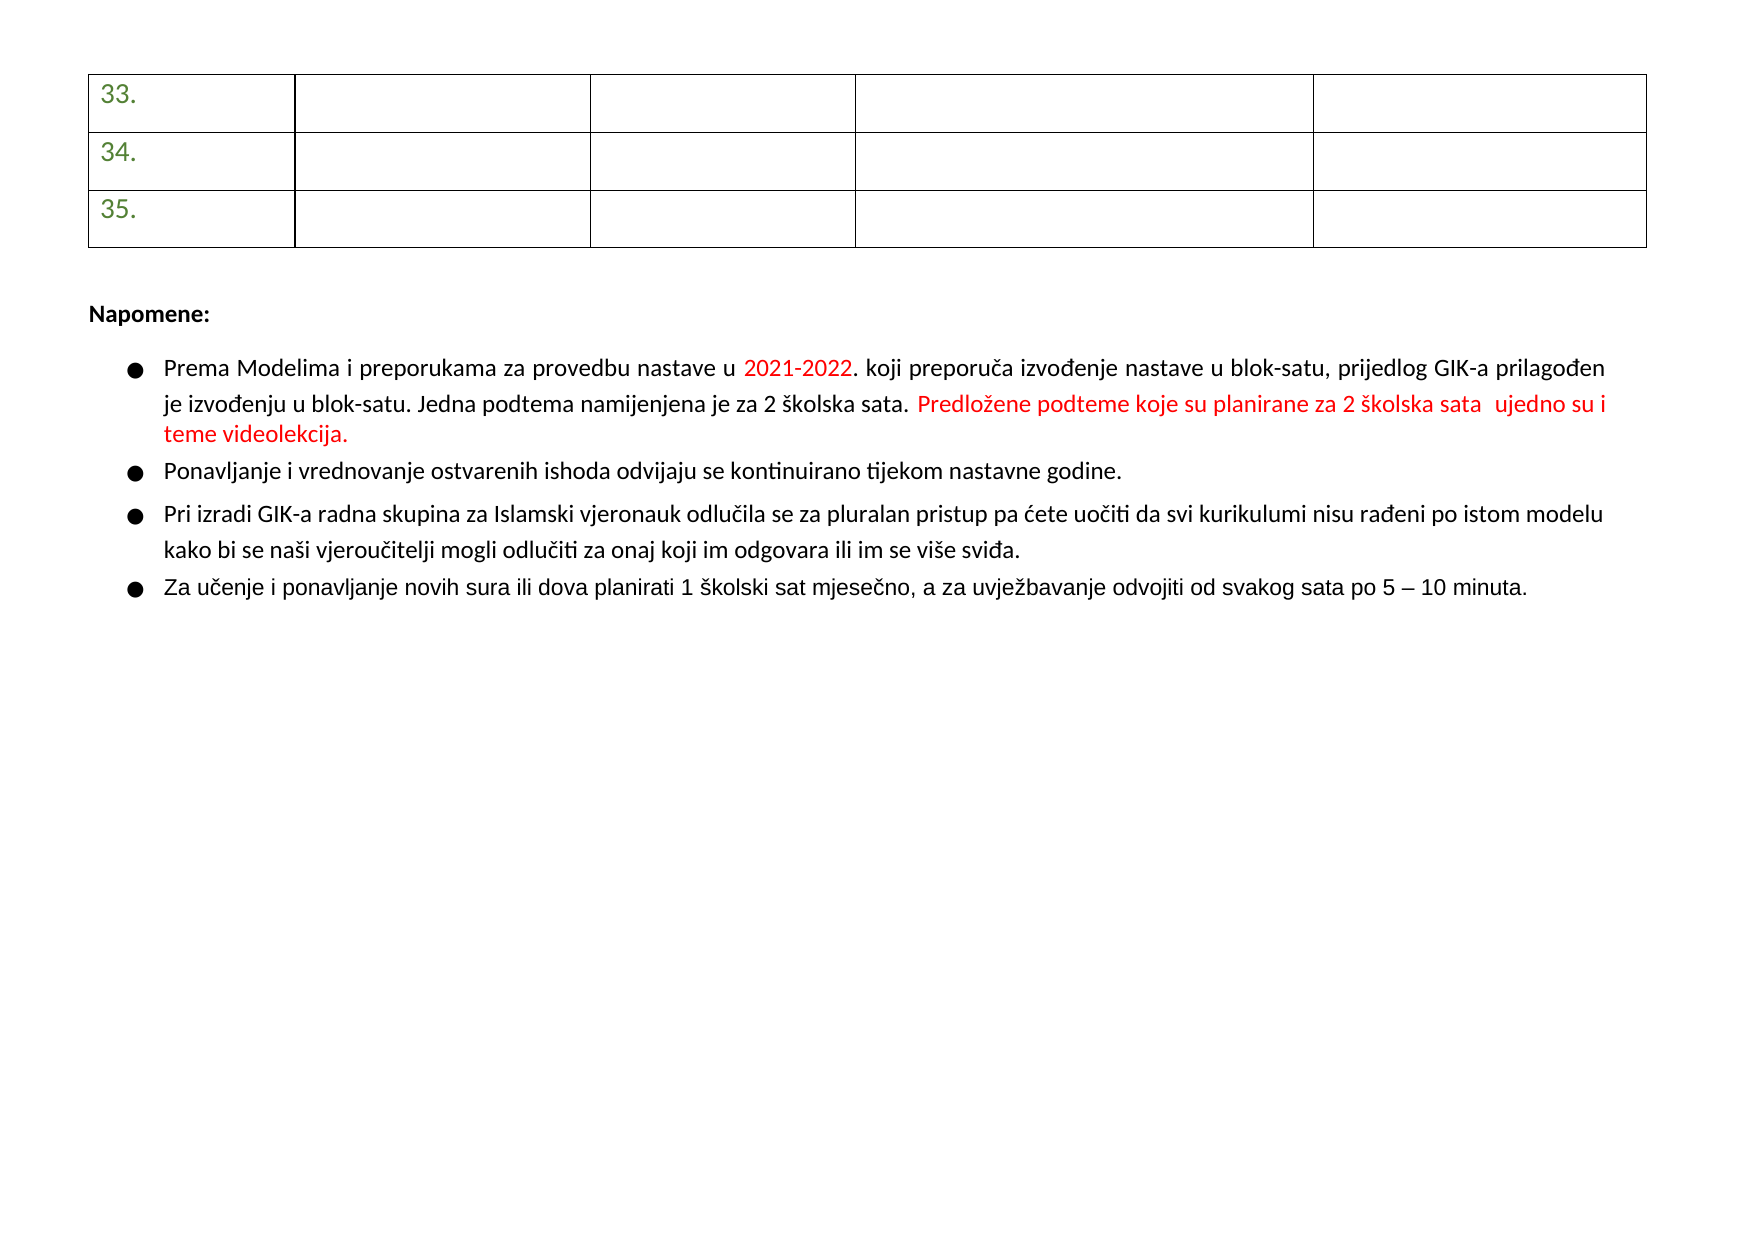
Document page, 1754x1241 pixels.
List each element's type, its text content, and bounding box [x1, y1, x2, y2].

table_cell [856, 75, 1313, 132]
table_cell 34. [89, 133, 294, 189]
table_cell 35. [89, 191, 294, 247]
list Za učenje i ponavljanje novih sura ili dova planirati 1 školski sat mjesečno, a za uvježbavanje odvojiti od svakog sata po 5 – 10 minuta. [126, 565, 1606, 607]
table_cell [296, 75, 590, 132]
list Prema Modelima i preporukama za provedbu nastave u 2021-2022. koji preporuča izvođenje nastave u blok-satu, prijedlog GIK-a prilagođen je izvođenju u blok-satu. Jedna podtema namijenjena je za 2 školska sata. Predložene podteme koje su planirane za 2 školska sata ujedno su i teme videolekcija. [126, 345, 1606, 449]
table_cell [856, 133, 1313, 189]
table_cell [591, 191, 855, 247]
table_cell [1314, 75, 1646, 132]
table_cell [591, 133, 855, 189]
table_cell [856, 191, 1313, 247]
list Ponavljanje i vrednovanje ostvarenih ishoda odvijaju se kontinuirano tijekom nastavne godine. [126, 449, 1606, 492]
table_cell 33. [89, 75, 294, 132]
list Pri izradi GIK-a radna skupina za Islamski vjeronauk odlučila se za pluralan pristup pa ćete uočiti da svi kurikulumi nisu rađeni po istom modelu kako bi se naši vjeroučitelji mogli odlučiti za onaj koji im odgovara ili im se više sviđa. [126, 492, 1606, 565]
table_cell [1314, 133, 1646, 189]
table_cell [1314, 191, 1646, 247]
text Napomene: [89, 298, 1606, 328]
table_cell [296, 133, 590, 189]
table_cell [591, 75, 855, 132]
table_cell [296, 191, 590, 247]
